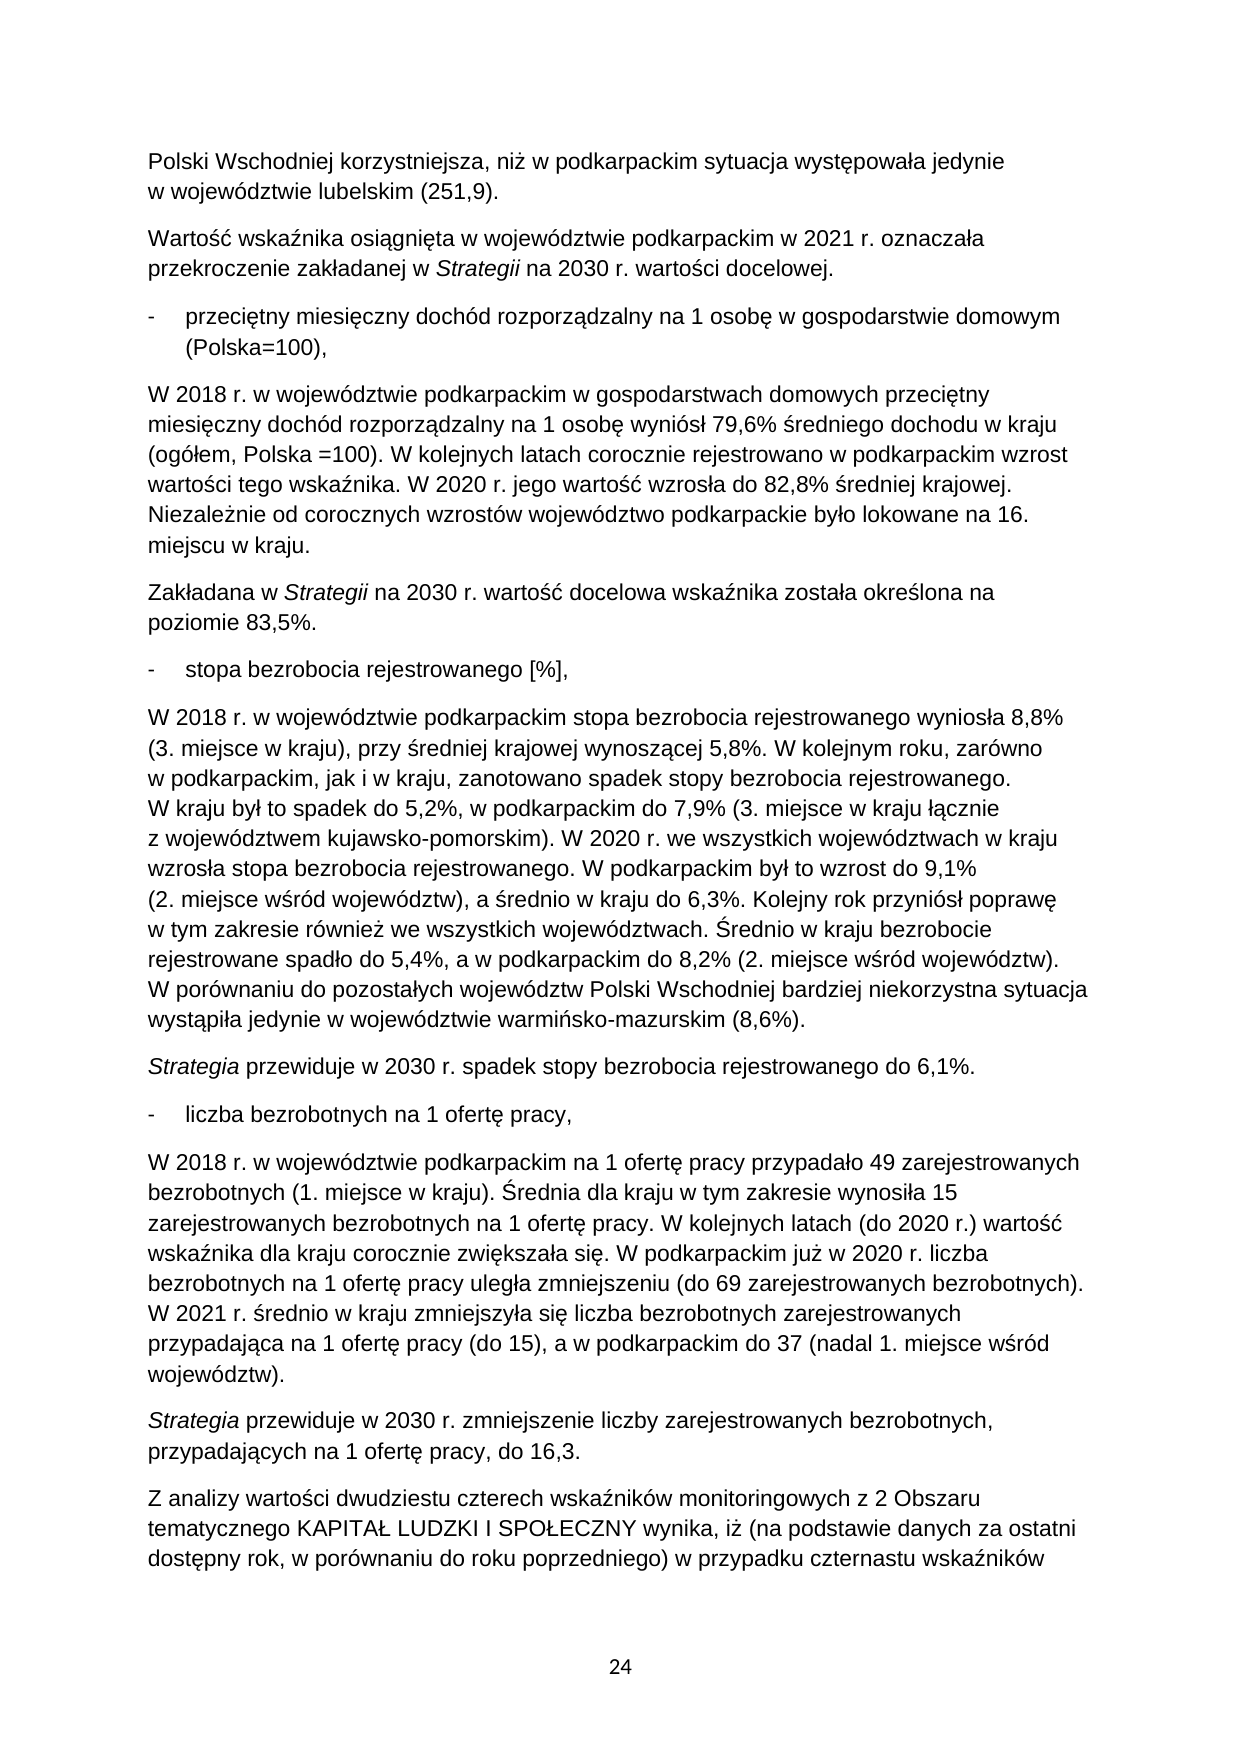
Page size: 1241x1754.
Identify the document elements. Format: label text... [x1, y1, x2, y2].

list stopa bezrobocia rejestrowanego [%], [148, 656, 1093, 683]
text Strategia przewiduje w 2030 r. zmniejszenie liczby zarejestrowanych bezrobotnych, przypadających na 1 ofertę pracy, do 16,3. [148, 1407, 1093, 1464]
list liczba bezrobotnych na 1 ofertę pracy, [148, 1100, 1093, 1128]
text W 2018 r. w województwie podkarpackim na 1 ofertę pracy przypadało 49 zarejestrowanych bezrobotnych (1. miejsce w kraju). Średnia dla kraju w tym zakresie wynosiła 15 zarejestrowanych bezrobotnych na 1 ofertę pracy. W kolejnych latach (do 2020 r.) wartość wskaźnika dla kraju corocznie zwiększała się. W podkarpackim już w 2020 r. liczba bezrobotnych na 1 ofertę pracy uległa zmniejszeniu (do 69 zarejestrowanych bezrobotnych). W 2021 r. średnio w kraju zmniejszyła się liczba bezrobotnych zarejestrowanych przypadająca na 1 ofertę pracy (do 15), a w podkarpackim do 37 (nadal 1. miejsce wśród województw). [148, 1149, 1093, 1387]
text Zakładana w Strategii na 2030 r. wartość docelowa wskaźnika została określona na poziomie 83,5%. [148, 578, 1093, 635]
list przeciętny miesięczny dochód rozporządzalny na 1 osobę w gospodarstwie domowym (Polska=100), [148, 302, 1093, 360]
text Strategia przewiduje w 2030 r. spadek stopy bezrobocia rejestrowanego do 6,1%. [148, 1053, 1093, 1080]
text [148, 1484, 1093, 1571]
text Wartość wskaźnika osiągnięta w województwie podkarpackim w 2021 r. oznaczała przekroczenie zakładanej w Strategii na 2030 r. wartości docelowej. [148, 225, 1093, 281]
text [148, 148, 1093, 204]
text W 2018 r. w województwie podkarpackim w gospodarstwach domowych przeciętny miesięczny dochód rozporządzalny na 1 osobę wyniósł 79,6% średniego dochodu w kraju (ogółem, Polska =100). W kolejnych latach corocznie rejestrowano w podkarpackim wzrost wartości tego wskaźnika. W 2020 r. jego wartość wzrosła do 82,8% średniej krajowej. Niezależnie od corocznych wzrostów województwo podkarpackie było lokowane na 16. miejscu w kraju. [148, 381, 1093, 558]
text W 2018 r. w województwie podkarpackim stopa bezrobocia rejestrowanego wyniosła 8,8% (3. miejsce w kraju), przy średniej krajowej wynoszącej 5,8%. W kolejnym roku, zarówno w podkarpackim, jak i w kraju, zanotowano spadek stopy bezrobocia rejestrowanego. W kraju był to spadek do 5,2%, w podkarpackim do 7,9% (3. miejsce w kraju łącznie z województwem kujawsko-pomorskim). W 2020 r. we wszystkich województwach w kraju wzrosła stopa bezrobocia rejestrowanego. W podkarpackim był to wzrost do 9,1% (2. miejsce wśród województw), a średnio w kraju do 6,3%. Kolejny rok przyniósł poprawę w tym zakresie również we wszystkich województwach. Średnio w kraju bezrobocie rejestrowane spadło do 5,4%, a w podkarpackim do 8,2% (2. miejsce wśród województw). W porównaniu do pozostałych województw Polski Wschodniej bardziej niekorzystna sytuacja wystąpiła jedynie w województwie warmińsko-mazurskim (8,6%). [148, 704, 1093, 1033]
